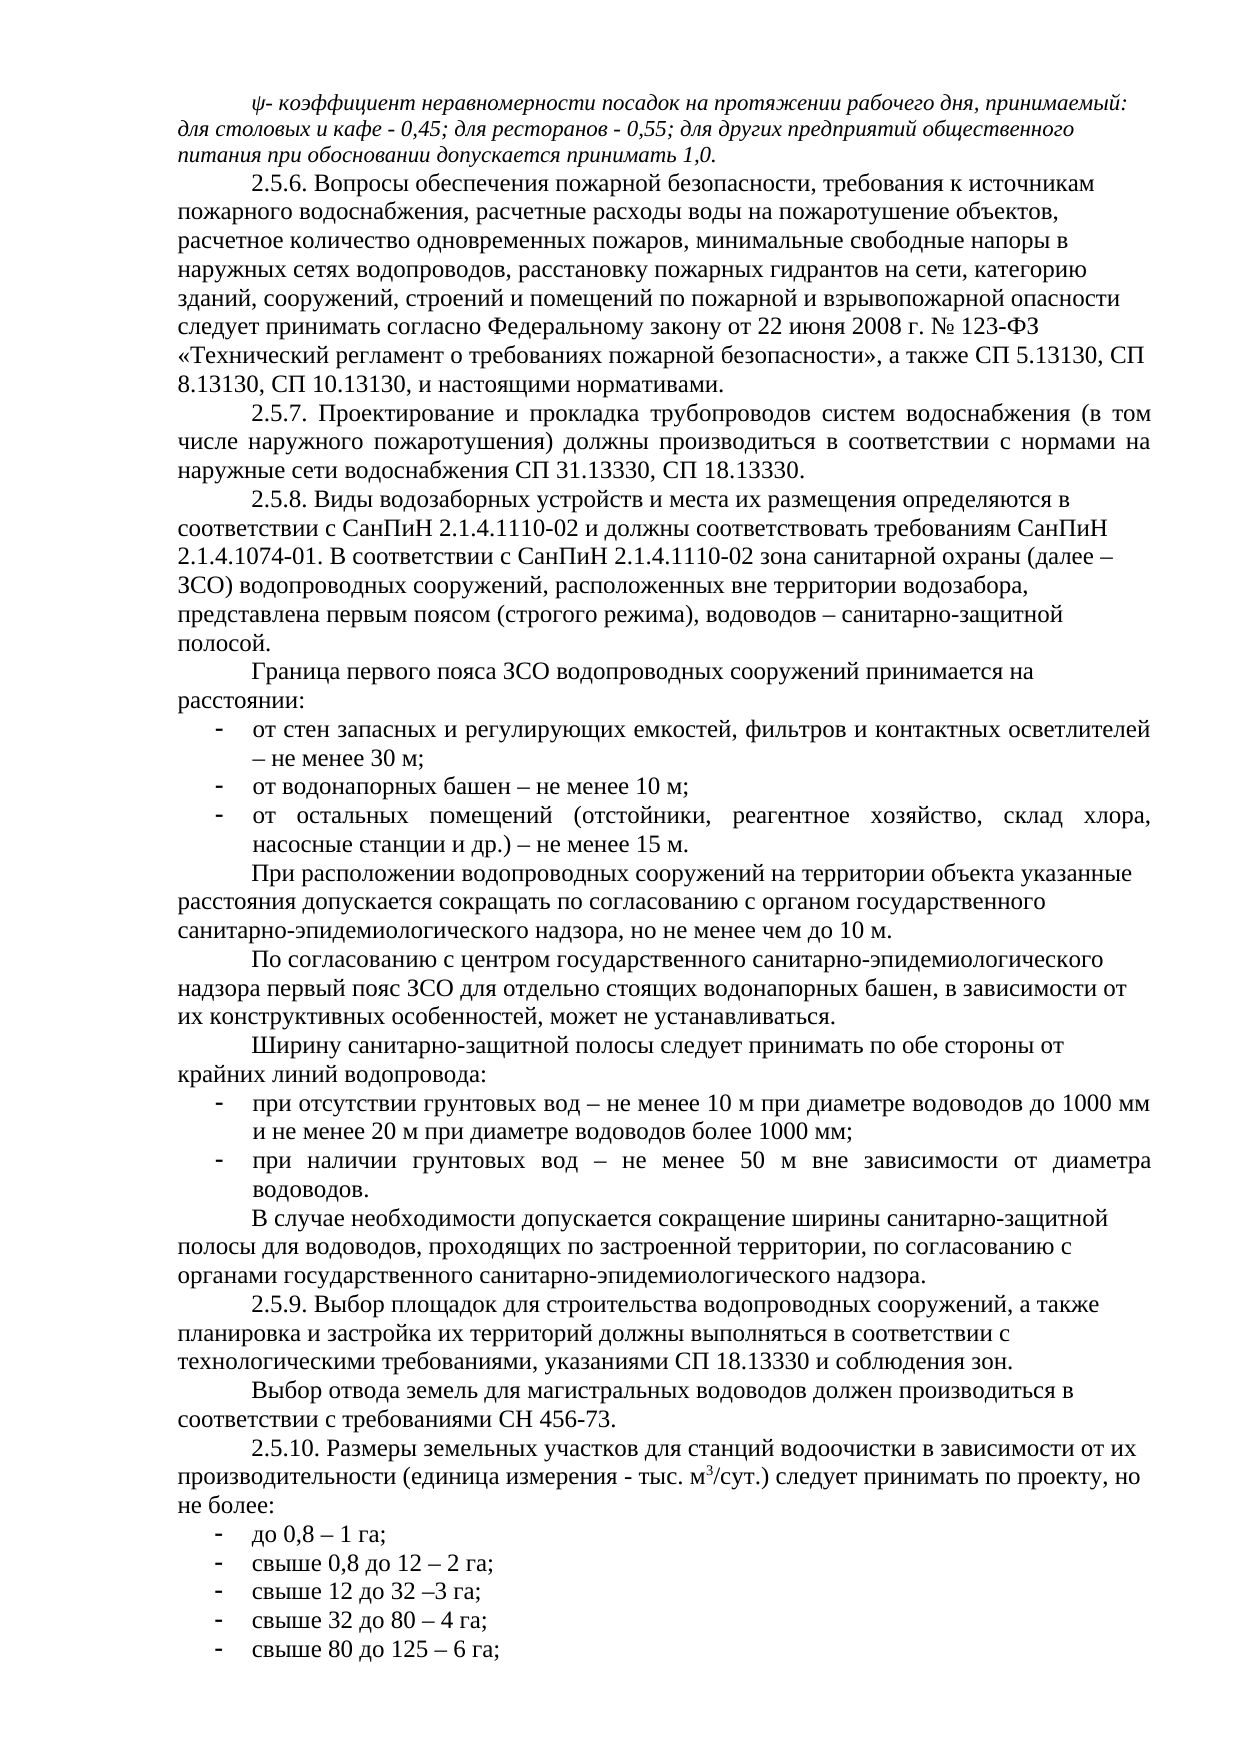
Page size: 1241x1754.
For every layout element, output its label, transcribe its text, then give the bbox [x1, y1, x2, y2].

list свыше 12 до 32 –; [214, 1576, 1152, 1605]
text Граница первого пояса ЗСО водопроводных сооружений принимается на расстоянии: [177, 656, 1152, 714]
list от водонапорных башен – не менее ; [215, 771, 1152, 800]
text По согласованию с центром государственного санитарно-эпидемиологического надзора первый пояс ЗСО для отдельно стоящих водонапорных башен, в зависимости от их конструктивных особенностей, может не устанавливаться. [177, 944, 1152, 1030]
list при отсутствии грунтовых вод – не менее при диаметре водоводов до и не менее при диаметре водоводов более ; [215, 1088, 1152, 1145]
text В случае необходимости допускается сокращение ширины санитарно-защитной полосы для водоводов, проходящих по застроенной территории, по согласованию с органами государственного санитарно-эпидемиологического надзора. [177, 1203, 1152, 1289]
text Выбор отвода земель для магистральных водоводов должен производиться в соответствии с требованиями СН 456-73. [177, 1375, 1152, 1433]
list от стен запасных и регулирующих емкостей, фильтров и контактных осветлителей – не менее ; [215, 714, 1152, 771]
text ψ- коэффициент неравномерности посадок на протяжении рабочего дня, принимаемый: для столовых и кафе - 0,45; для ресторанов - 0,55; для других предприятий общественного питания при обосновании допускается принимать 1,0. [177, 89, 1152, 168]
text Ширину санитарно-защитной полосы следует принимать по обе стороны от крайних линий водопровода: [177, 1030, 1152, 1088]
subtitle 2.5.7. Проектирование и прокладка трубопроводов систем водоснабжения (в том числе наружного пожаротушения) должны производиться в соответствии с нормами на наружные сети водоснабжения СП 31.13330, СП 18.13330. [177, 398, 1152, 484]
list от остальных помещений (отстойники, реагентное хозяйство, склад хлора, насосные станции и др.) – не менее . [215, 800, 1152, 858]
list свыше 80 до 125 – ; [214, 1634, 1152, 1663]
text 2.5.8. Виды водозаборных устройств и места их размещения определяются в соответствии с СанПиН 2.1.4.1110-02 и должны соответствовать требованиям СанПиН 2.1.4.1074-01. В соответствии с СанПиН 2.1.4.1110-02 зона санитарной охраны (далее – ЗСО) водопроводных сооружений, расположенных вне территории водозабора, представлена первым поясом (строгого режима), водоводов – санитарно-защитной полосой. [177, 484, 1152, 656]
list до 0,8 – ; [214, 1519, 1152, 1548]
text 2.5.10. Размеры земельных участков для станций водоочистки в зависимости от их производительности (единица измерения - тыс. м3/сут.) следует принимать по проекту, но не более: [177, 1433, 1152, 1519]
list свыше 0,8 до 12 – ; [214, 1548, 1152, 1576]
text При расположении водопроводных сооружений на территории объекта указанные расстояния допускается сокращать по согласованию с органом государственного санитарно-эпидемиологического надзора, но не менее чем до . [177, 858, 1152, 944]
text 2.5.6. Вопросы обеспечения пожарной безопасности, требования к источникам пожарного водоснабжения, расчетные расходы воды на пожаротушение объектов, расчетное количество одновременных пожаров, минимальные свободные напоры в наружных сетях водопроводов, расстановку пожарных гидрантов на сети, категорию зданий, сооружений, строений и помещений по пожарной и взрывопожарной опасности следует принимать согласно Федеральному закону от 22 июня 2008 г. № 123-ФЗ «Технический регламент о требованиях пожарной безопасности», а также СП 5.13130, СП 8.13130, СП 10.13130, и настоящими нормативами. [177, 168, 1152, 398]
list при наличии грунтовых вод – не менее вне зависимости от диаметра водоводов. [215, 1145, 1152, 1203]
text 2.5.9. Выбор площадок для строительства водопроводных сооружений, а также планировка и застройка их территорий должны выполняться в соответствии с технологическими требованиями, указаниями СП 18.13330 и соблюдения зон. [177, 1289, 1152, 1375]
list свыше 32 до 80 – ; [214, 1605, 1152, 1634]
